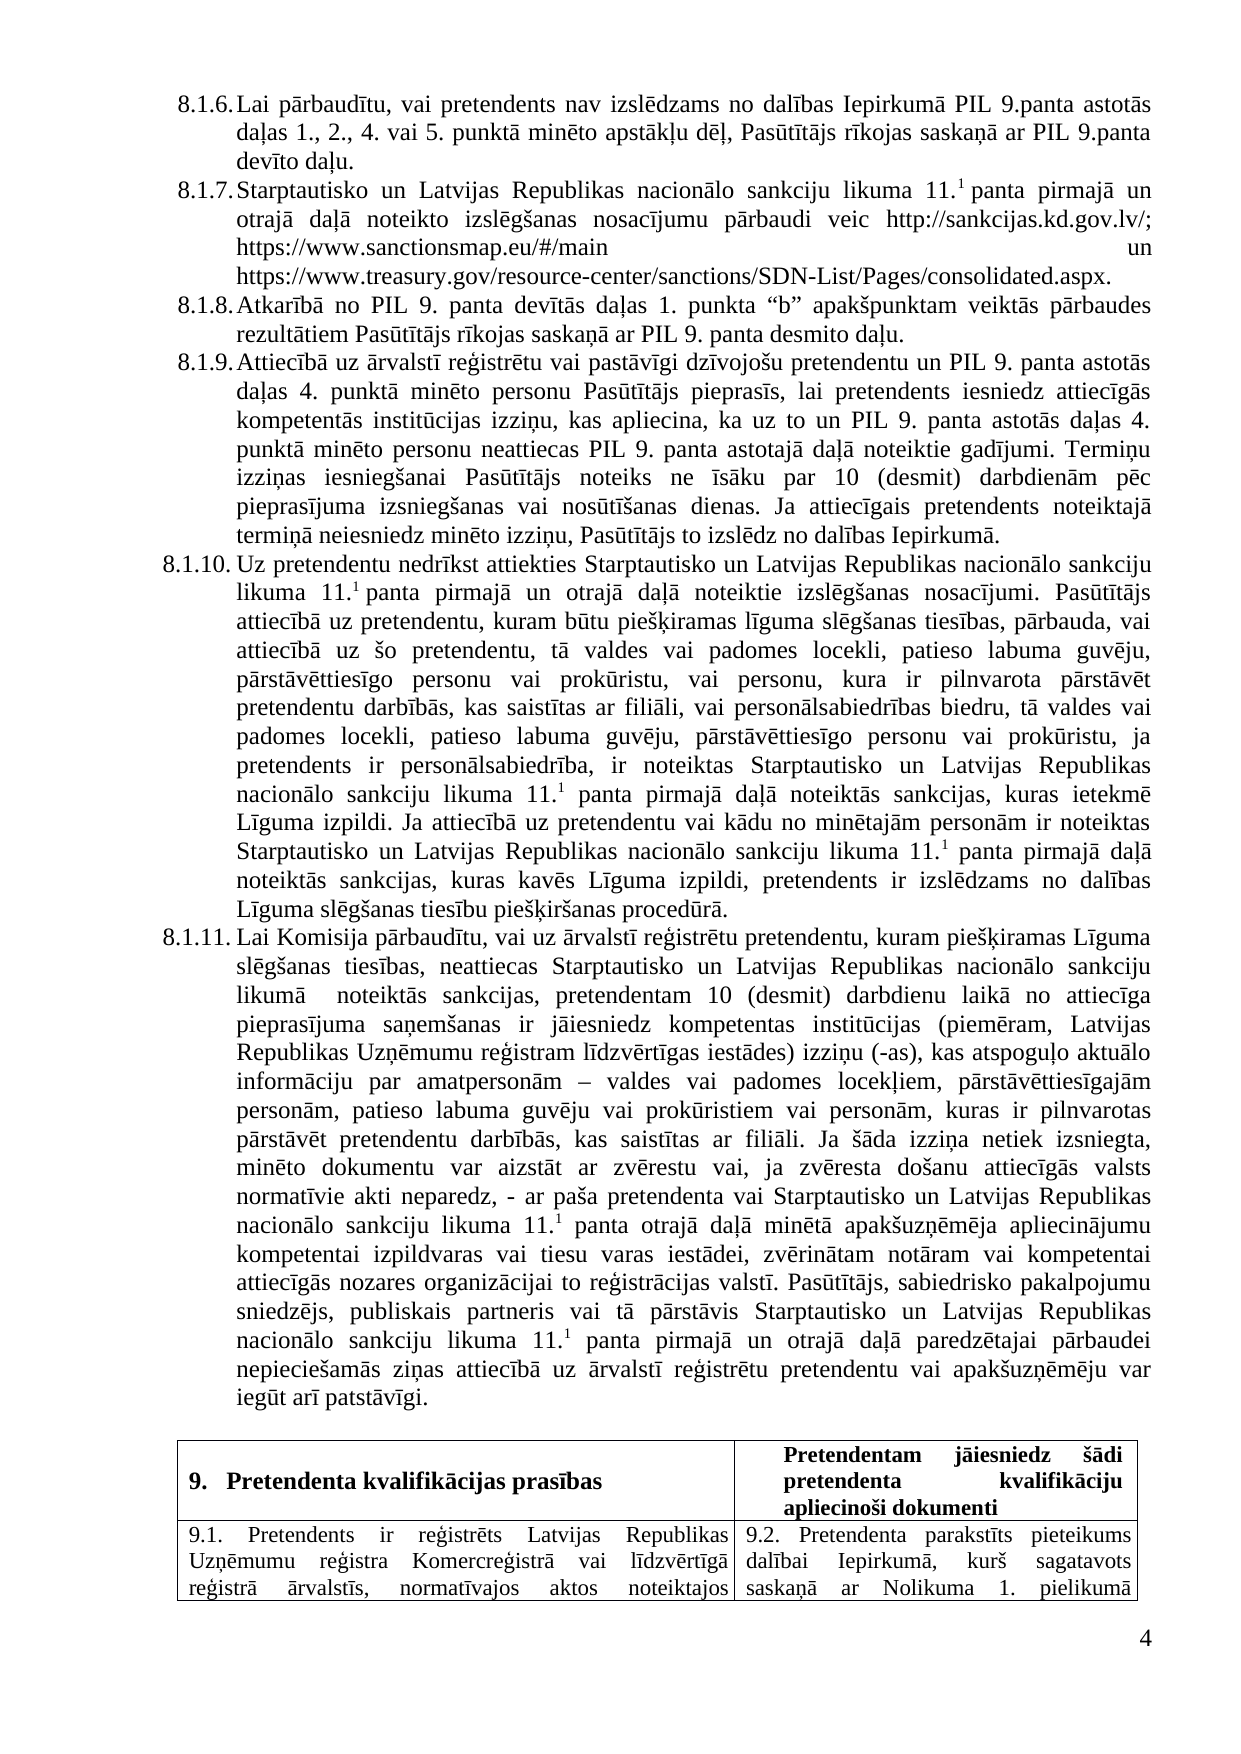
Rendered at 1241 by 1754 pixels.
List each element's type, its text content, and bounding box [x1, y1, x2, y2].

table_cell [735, 1521, 1137, 1600]
list Uz pretendentu nedrīkst attiekties Starptautisko un Latvijas Republikas nacionālo sankciju likuma 11.1 panta pirmajā un otrajā daļā noteiktie izslēgšanas nosacījumi. Pasūtītājs attiecībā uz pretendentu, kuram būtu piešķiramas līguma slēgšanas tiesības, pārbauda, vai attiecībā uz šo pretendentu, tā valdes vai padomes locekli, patieso labuma guvēju, pārstāvēttiesīgo personu vai prokūristu, vai personu, kura ir pilnvarota pārstāvēt pretendentu darbībās, kas saistītas ar filiāli, vai personālsabiedrības biedru, tā valdes vai padomes locekli, patieso labuma guvēju, pārstāvēttiesīgo personu vai prokūristu, ja pretendents ir personālsabiedrība, ir noteiktas Starptautisko un Latvijas Republikas nacionālo sankciju likuma 11.1 panta pirmajā daļā noteiktās sankcijas, kuras ietekmē Līguma izpildi. Ja attiecībā uz pretendentu vai kādu no minētajām personām ir noteiktas Starptautisko un Latvijas Republikas nacionālo sankciju likuma 11.1 panta pirmajā daļā noteiktās sankcijas, kuras kavēs Līguma izpildi, pretendents ir izslēdzams no dalības Līguma slēgšanas tiesību piešķiršanas procedūrā. [162, 549, 1152, 922]
list Lai pārbaudītu, vai pretendents nav izslēdzams no dalības Iepirkumā PIL 9.panta astotās daļas 1., 2., 4. vai 5. punktā minēto apstākļu dēļ, Pasūtītājs rīkojas saskaņā ar PIL 9.panta devīto daļu. [177, 89, 1152, 175]
list Lai Komisija pārbaudītu, vai uz ārvalstī reģistrētu pretendentu, kuram piešķiramas Līguma slēgšanas tiesības, neattiecas Starptautisko un Latvijas Republikas nacionālo sankciju likumā noteiktās sankcijas, pretendentam 10 (desmit) darbdienu laikā no attiecīga pieprasījuma saņemšanas ir jāiesniedz kompetentas institūcijas (piemēram, Latvijas Republikas Uzņēmumu reģistram līdzvērtīgas iestādes) izziņu (-as), kas atspoguļo aktuālo informāciju par amatpersonām – valdes vai padomes locekļiem, pārstāvēttiesīgajām personām, patieso labuma guvēju vai prokūristiem vai personām, kuras ir pilnvarotas pārstāvēt pretendentu darbībās, kas saistītas ar filiāli. Ja šāda izziņa netiek izsniegta, minēto dokumentu var aizstāt ar zvērestu vai, ja zvēresta došanu attiecīgās valsts normatīvie akti neparedz, - ar paša pretendenta vai Starptautisko un Latvijas Republikas nacionālo sankciju likuma 11.1 panta otrajā daļā minētā apakšuzņēmēja apliecinājumu kompetentai izpildvaras vai tiesu varas iestādei, zvērinātam notāram vai kompetentai attiecīgās nozares organizācijai to reģistrācijas valstī. Pasūtītājs, sabiedrisko pakalpojumu sniedzējs, publiskais partneris vai tā pārstāvis Starptautisko un Latvijas Republikas nacionālo sankciju likuma 11.1 panta pirmajā un otrajā daļā paredzētajai pārbaudei nepieciešamās ziņas attiecībā uz ārvalstī reģistrētu pretendentu vai apakšuzņēmēju var iegūt arī patstāvīgi. [162, 922, 1152, 1411]
list Atkarībā no PIL 9. panta devītās daļas 1. punkta “b” apakšpunktam veiktās pārbaudes rezultātiem Pasūtītājs rīkojas saskaņā ar PIL 9. panta desmito daļu. [177, 290, 1152, 347]
table_header Pretendentam jāiesniedz šādi pretendenta kvalifikāciju apliecinoši dokumenti [735, 1441, 1137, 1520]
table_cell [178, 1521, 734, 1600]
table_header Pretendenta kvalifikācijas prasības [178, 1441, 734, 1520]
list Starptautisko un Latvijas Republikas nacionālo sankciju likuma 11.1 panta pirmajā un otrajā daļā noteikto izslēgšanas nosacījumu pārbaudi veic http://sankcijas.kd.gov.lv/; https://www.sanctionsmap.eu/#/main un https://www.treasury.gov/resource-center/sanctions/SDN-List/Pages/consolidated.aspx. [177, 175, 1152, 290]
list Attiecībā uz ārvalstī reģistrētu vai pastāvīgi dzīvojošu pretendentu un PIL 9. panta astotās daļas 4. punktā minēto personu Pasūtītājs pieprasīs, lai pretendents iesniedz attiecīgās kompetentās institūcijas izziņu, kas apliecina, ka uz to un PIL 9. panta astotās daļas 4. punktā minēto personu neattiecas PIL 9. panta astotajā daļā noteiktie gadījumi. Termiņu izziņas iesniegšanai Pasūtītājs noteiks ne īsāku par 10 (desmit) darbdienām pēc pieprasījuma izsniegšanas vai nosūtīšanas dienas. Ja attiecīgais pretendents noteiktajā termiņā neiesniedz minēto izziņu, Pasūtītājs to izslēdz no dalības Iepirkumā. [177, 347, 1152, 549]
